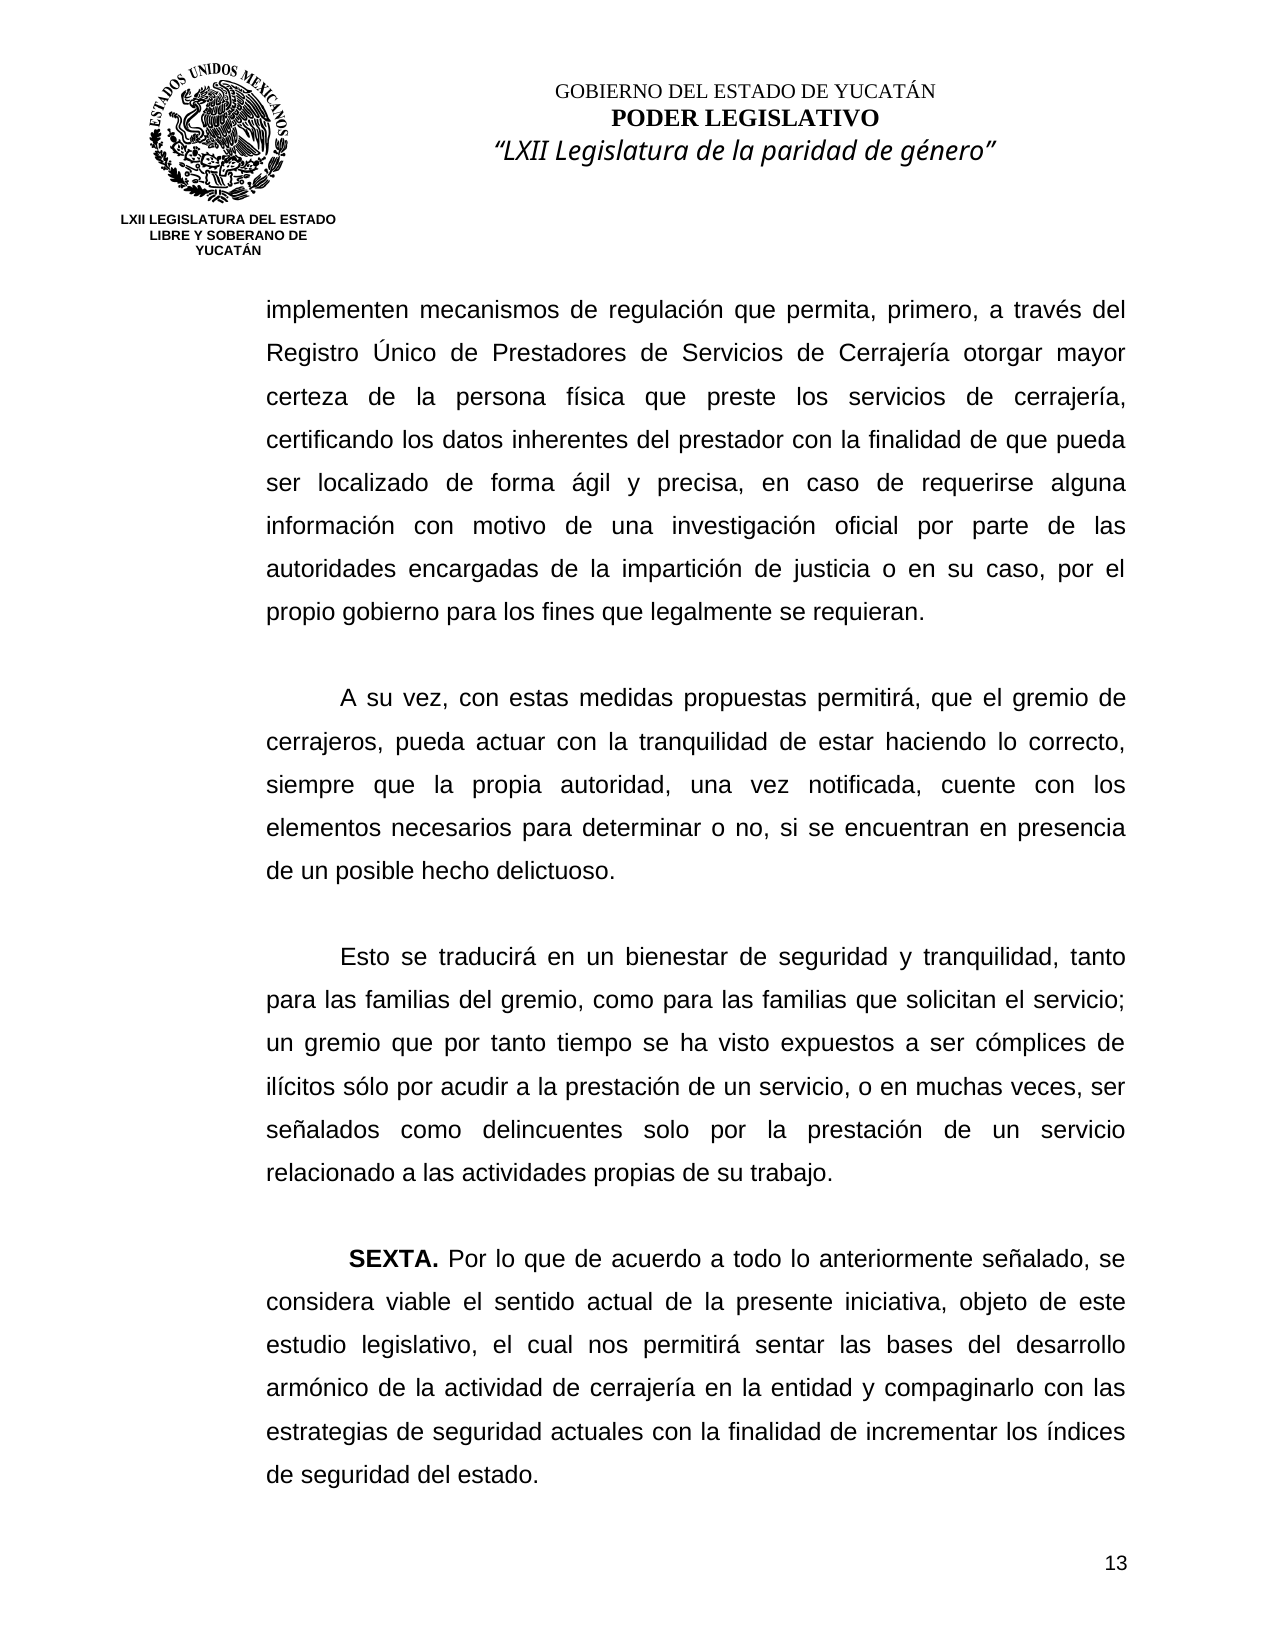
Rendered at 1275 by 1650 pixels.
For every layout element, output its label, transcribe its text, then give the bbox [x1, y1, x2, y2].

text Esto se traducirá en un bienestar de seguridad y tranquilidad, tanto para las familias del gremio, como para las familias que solicitan el servicio; un gremio que por tanto tiempo se ha visto expuestos a ser cómplices de ilícitos sólo por acudir a la prestación de un servicio, o en muchas veces, ser señalados como delincuentes solo por la prestación de un servicio relacionado a las actividades propias de su trabajo. [266, 942, 1127, 1187]
text A su vez, con estas medidas propuestas permitirá, que el gremio de cerrajeros, pueda actuar con la tranquilidad de estar haciendo lo correcto, siempre que la propia autoridad, una vez notificada, cuente con los elementos necesarios para determinar o no, si se encuentran en presencia de un posible hecho delictuoso. [266, 683, 1127, 885]
picture [115, 29, 322, 237]
text SEXTA. Por lo que de acuerdo a todo lo anteriormente señalado, se considera viable el sentido actual de la presente iniciativa, objeto de este estudio legislativo, el cual nos permitirá sentar las bases del desarrollo armónico de la actividad de cerrajería en la entidad y compaginarlo con las estrategias de seguridad actuales con la finalidad de incrementar los índices de seguridad del estado. [266, 1244, 1127, 1488]
